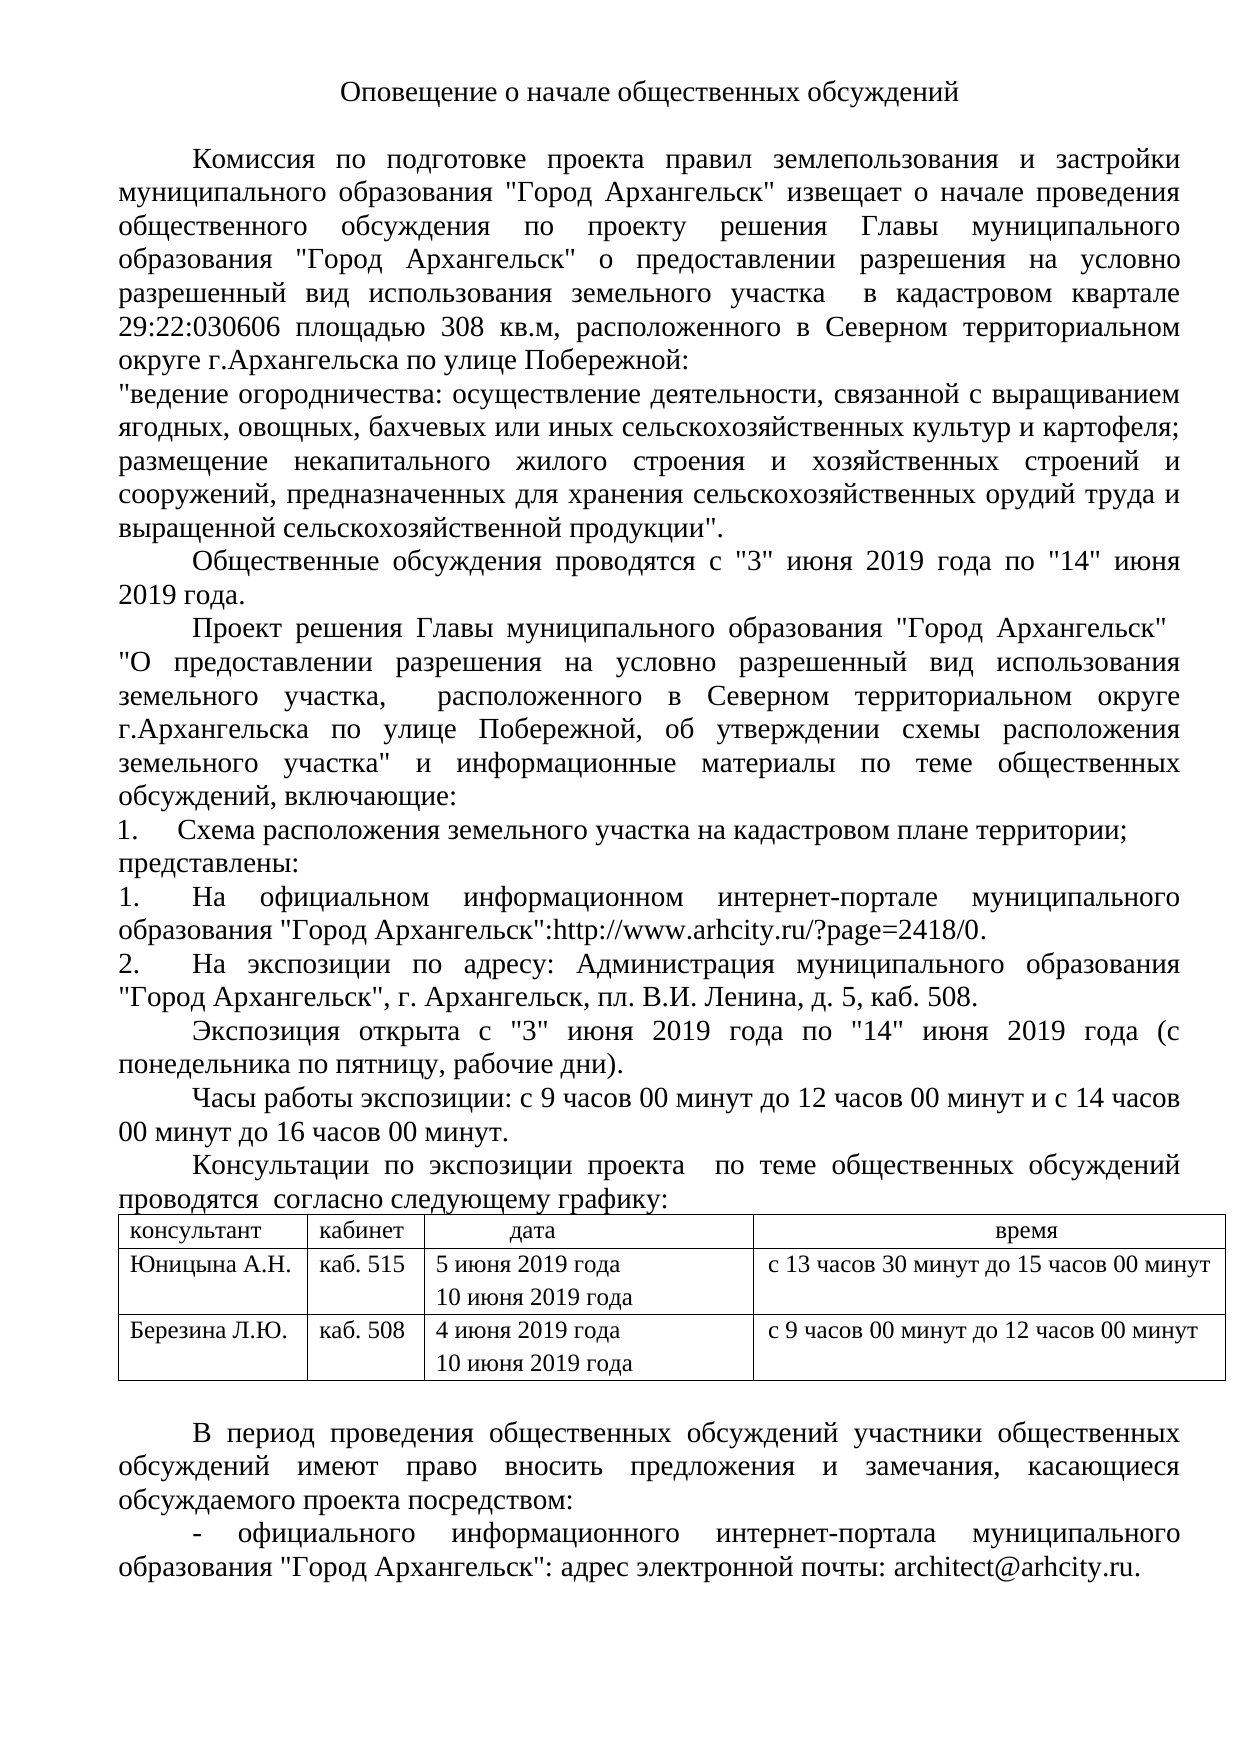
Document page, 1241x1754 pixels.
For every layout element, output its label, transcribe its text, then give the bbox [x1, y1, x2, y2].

text 2. На экспозиции по адресу: Администрация муниципального образования "Город Архангельск", г. Архангельск, пл. В.И. Ленина, д. 5, каб. 508. [118, 946, 1181, 1013]
text Проект решения Главы муниципального образования "Город Архангельск" "О предоставлении разрешения на условно разрешенный вид использования земельного участка, расположенного в Северном территориальном округе г.Архангельска по улице Побережной, об утверждении схемы расположения земельного участка" и информационные материалы по теме общественных обсуждений, включающие: [118, 611, 1181, 812]
table_header кабинет [308, 1215, 424, 1248]
table_cell каб. 515 [308, 1249, 424, 1314]
table_cell с 13 часов 30 минут до 15 часов 00 минут [754, 1249, 1225, 1314]
list Комиссия по подготовке проекта правил землепользования и застройки муниципального образования "Город Архангельск" извещает о начале проведения общественного обсуждения по проекту решения Главы муниципального образования "Город Архангельск" о предоставлении разрешения на условно разрешенный вид использования земельного участка в кадастровом квартале 29:22:030606 площадью 308 кв.м, расположенного в Северном территориальном округе г.Архангельска по улице Побережной: [118, 141, 1181, 376]
table_header консультант [119, 1215, 307, 1248]
table_header дата [425, 1215, 753, 1248]
text Консультации по экспозиции проекта по теме общественных обсуждений проводятся согласно следующему графику: [118, 1147, 1181, 1214]
text - официального информационного интернет-портала муниципального образования "Город Архангельск": адрес электронной почты: architect@arhcity.ru. [118, 1516, 1181, 1583]
text представлены: [118, 845, 1181, 879]
table_cell Березина Л.Ю. [119, 1315, 307, 1380]
table_cell каб. 508 [308, 1315, 424, 1380]
table_header Схема расположения земельного участка на кадастровом плане территории; [163, 812, 1211, 845]
text В период проведения общественных обсуждений участники общественных обсуждений имеют право вносить предложения и замечания, касающиеся обсуждаемого проекта посредством: [118, 1415, 1181, 1516]
table_cell 4 июня 2019 года 10 июня 2019 года [425, 1315, 753, 1380]
text 1. На официальном информационном интернет-портале муниципального образования "Город Архангельск":http://www.arhcity.ru/?page=2418/0. [118, 879, 1181, 946]
table_header время [754, 1215, 1225, 1248]
table_header 1. [103, 812, 163, 845]
text Оповещение о начале общественных обсуждений [118, 74, 1181, 107]
text Часы работы экспозиции: с 9 часов 00 минут до 12 часов 00 минут и с 14 часов 00 минут до 16 часов 00 минут. [118, 1080, 1181, 1147]
text "ведение огородничества: осуществление деятельности, связанной с выращиванием ягодных, овощных, бахчевых или иных сельскохозяйственных культур и картофеля; размещение некапитального жилого строения и хозяйственных строений и сооружений, предназначенных для хранения сельскохозяйственных орудий труда и выращенной сельскохозяйственной продукции". [118, 376, 1181, 543]
table_cell с 9 часов 00 минут до 12 часов 00 минут [754, 1315, 1225, 1380]
text Общественные обсуждения проводятся с "3" июня 2019 года по "14" июня 2019 года. [118, 543, 1181, 611]
text Экспозиция открыта с "3" июня 2019 года по "14" июня 2019 года (с понедельника по пятницу, рабочие дни). [118, 1013, 1181, 1080]
table_cell Юницына А.Н. [119, 1249, 307, 1314]
table_cell 5 июня 2019 года 10 июня 2019 года [425, 1249, 753, 1314]
